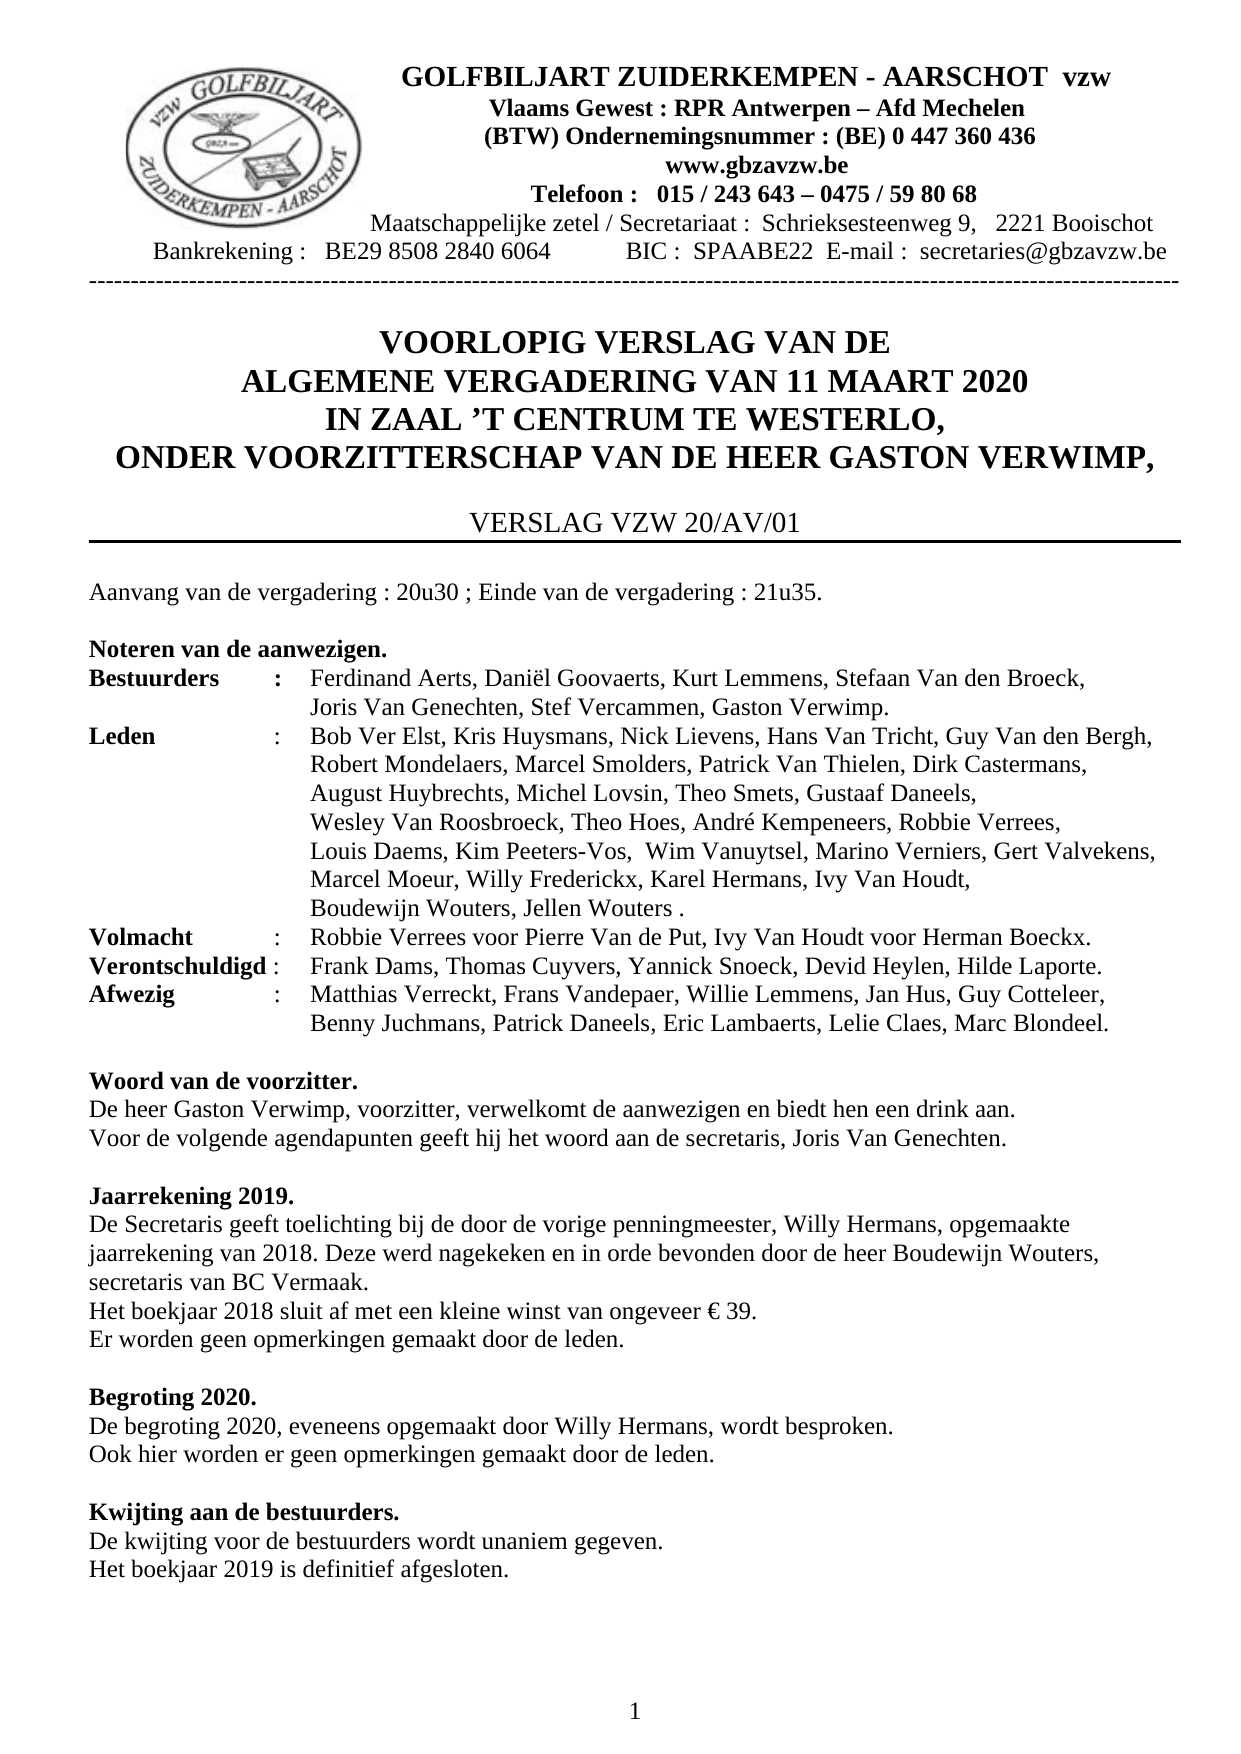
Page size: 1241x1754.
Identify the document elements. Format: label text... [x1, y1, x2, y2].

text De Secretaris geeft toelichting bij de door de vorige penningmeester, Willy Hermans, opgemaakte jaarrekening van 2018. Deze werd nagekeken en in orde bevonden door de heer Boudewijn Wouters, secretaris van BC Vermaak. [89, 1209, 1181, 1296]
text De kwijting voor de bestuurders wordt unaniem gegeven. [89, 1526, 1181, 1554]
text Boudewijn Wouters, Jellen Wouters . [310, 893, 1181, 922]
text Benny Juchmans, Patrick Daneels, Eric Lambaerts, Lelie Claes, Marc Blondeel. [310, 1008, 1181, 1037]
text Het boekjaar 2018 sluit af met een kleine winst van ongeveer € 39. [89, 1296, 1181, 1324]
text Het boekjaar 2019 is definitief afgesloten. [89, 1554, 1181, 1583]
text Voor de volgende agendapunten geeft hij het woord aan de secretaris, Joris Van Genechten. [89, 1123, 1181, 1152]
text Volmacht : Robbie Verrees voor Pierre Van de Put, Ivy Van Houdt voor Herman Boeckx. [89, 922, 1181, 951]
subtitle ONDER VOORZITTERSCHAP VAN DE HEER GASTON VERWIMP, [89, 438, 1181, 476]
text Ook hier worden er geen opmerkingen gemaakt door de leden. [89, 1439, 1181, 1468]
text Joris Van Genechten, Stef Vercammen, Gaston Verwimp. [236, 692, 1181, 721]
text Jaarrekening 2019. [89, 1181, 1181, 1209]
text Begroting 2020. [89, 1382, 1181, 1411]
text De begroting 2020, eveneens opgemaakt door Willy Hermans, wordt besproken. [89, 1411, 1181, 1439]
text De heer Gaston Verwimp, voorzitter, verwelkomt de aanwezigen en biedt hen een drink aan. [89, 1094, 1181, 1123]
subtitle IN ZAAL ’T CENTRUM TE WESTERLO, [89, 399, 1181, 438]
picture [125, 67, 362, 230]
subtitle VOORLOPIG VERSLAG VAN DE [89, 323, 1181, 361]
text August Huybrechts, Michel Lovsin, Theo Smets, Gustaaf Daneels, [310, 778, 1181, 807]
text Robert Mondelaers, Marcel Smolders, Patrick Van Thielen, Dirk Castermans, [236, 749, 1181, 778]
subtitle ALGEMENE VERGADERING VAN 11 MAART 2020 [89, 361, 1181, 399]
text Er worden geen opmerkingen gemaakt door de leden. [89, 1324, 1181, 1353]
text VERSLAG VZW 20/AV/01 [89, 505, 1181, 540]
text Aanvang van de vergadering : 20u30 ; Einde van de vergadering : 21u35. [89, 577, 1181, 606]
text Afwezig : Matthias Verreckt, Frans Vandepaer, Willie Lemmens, Jan Hus, Guy Cotteleer, [89, 979, 1181, 1008]
text Bestuurders : Ferdinand Aerts, Daniël Goovaerts, Kurt Lemmens, Stefaan Van den Broeck, [89, 663, 1181, 692]
text Louis Daems, Kim Peeters-Vos, Wim Vanuytsel, Marino Verniers, Gert Valvekens, Marcel Moeur, Willy Frederickx, Karel Hermans, Ivy Van Houdt, [310, 836, 1181, 893]
text Verontschuldigd : Frank Dams, Thomas Cuyvers, Yannick Snoeck, Devid Heylen, Hilde Laporte. [89, 951, 1181, 979]
text Wesley Van Roosbroeck, Theo Hoes, André Kempeneers, Robbie Verrees, [310, 807, 1181, 836]
text Woord van de voorzitter. [89, 1066, 1181, 1094]
text Leden : Bob Ver Elst, Kris Huysmans, Nick Lievens, Hans Van Tricht, Guy Van den Bergh, [89, 721, 1181, 749]
text Kwijting aan de bestuurders. [89, 1497, 1181, 1526]
text Noteren van de aanwezigen. [89, 634, 1181, 663]
